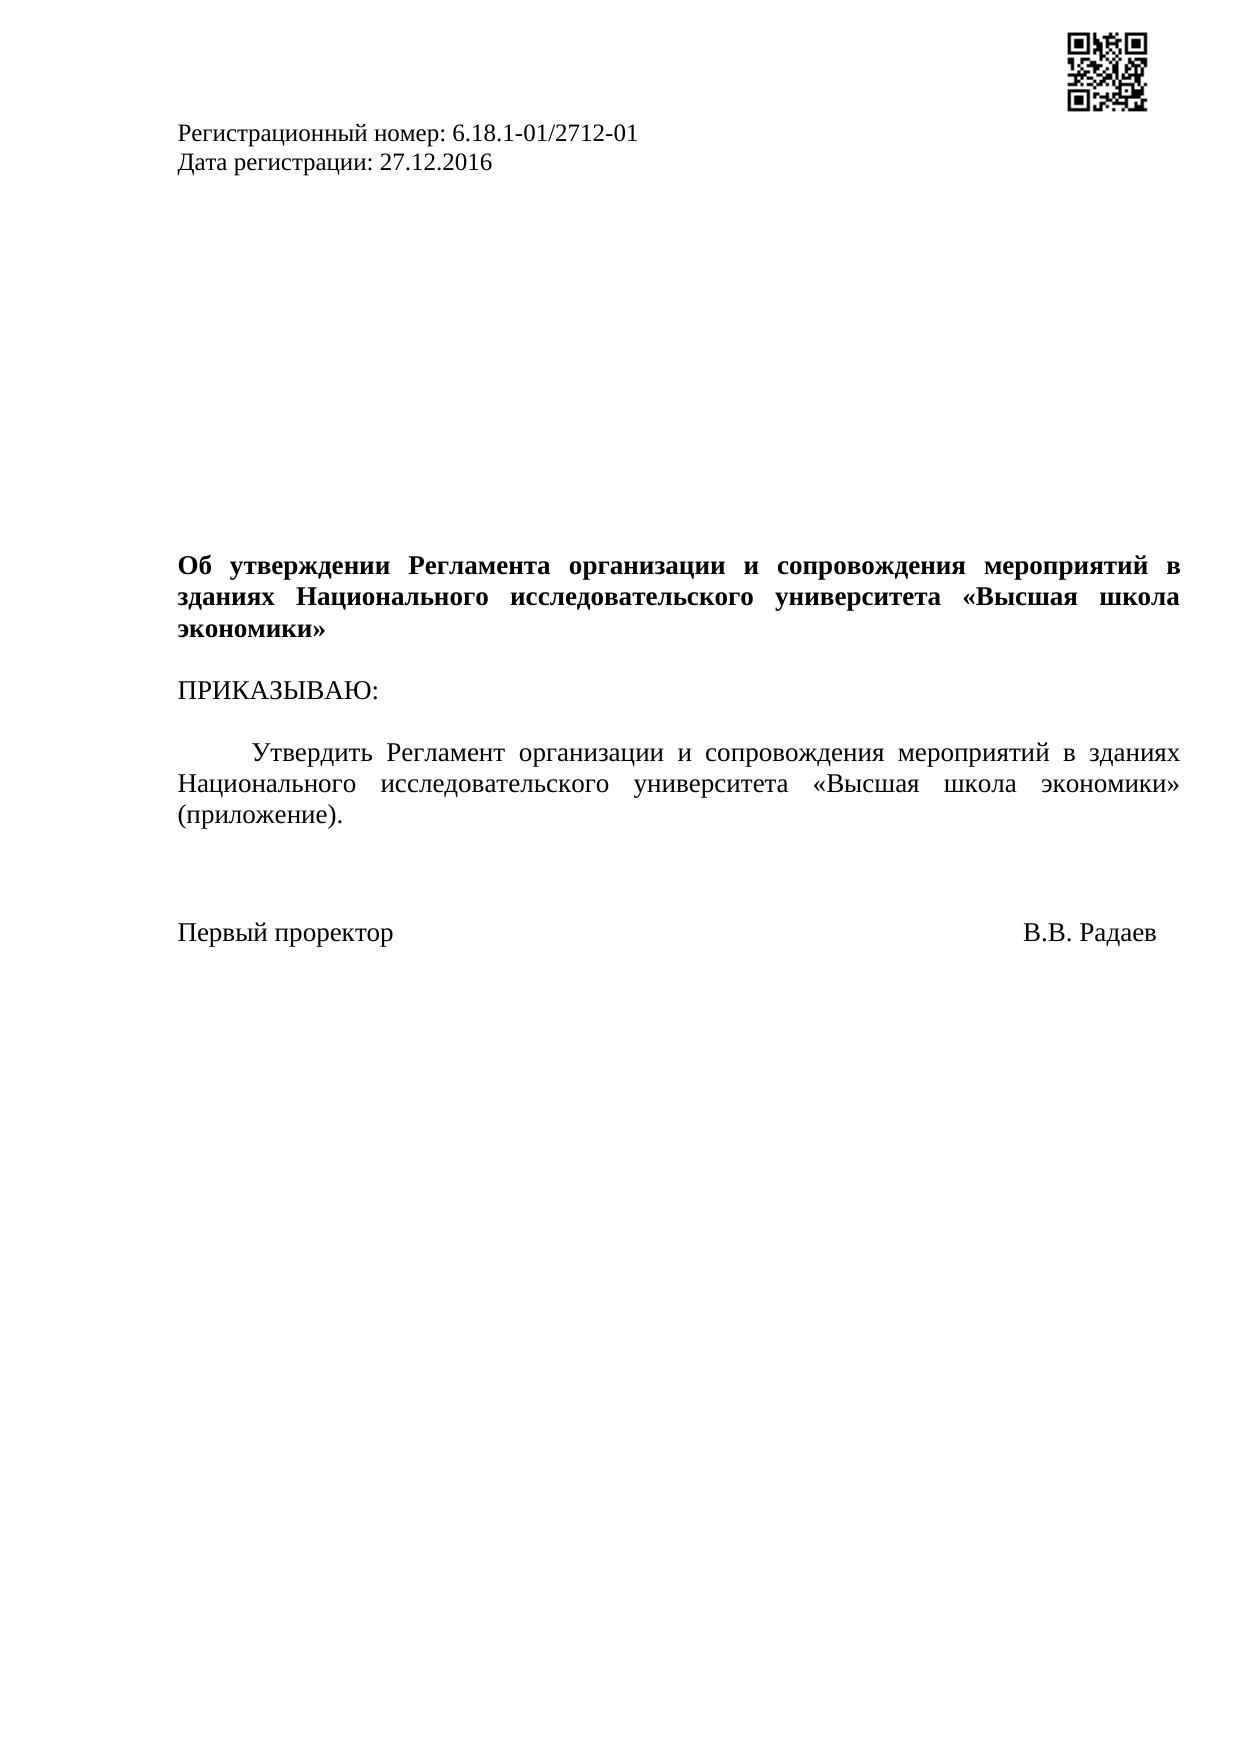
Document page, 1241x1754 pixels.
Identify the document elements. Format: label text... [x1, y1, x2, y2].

table_cell Дата регистрации: 27.12.2016 [177, 147, 638, 176]
picture [1050, 14, 1168, 132]
text ПРИКАЗЫВАЮ: [177, 674, 1181, 705]
title Утвердить Регламент организации и сопровождения мероприятий в зданиях Национального исследовательского университета «Высшая школа экономики» (приложение). [177, 736, 1181, 830]
subtitle Первый проректор В.В. Радаев [177, 916, 1181, 947]
title Об утверждении Регламента организации и сопровождения мероприятий в зданиях Национального исследовательского университета «Высшая школа экономики» [177, 549, 1181, 643]
table_header Регистрационный номер: 6.18.1-01/2712-01 [177, 118, 638, 147]
